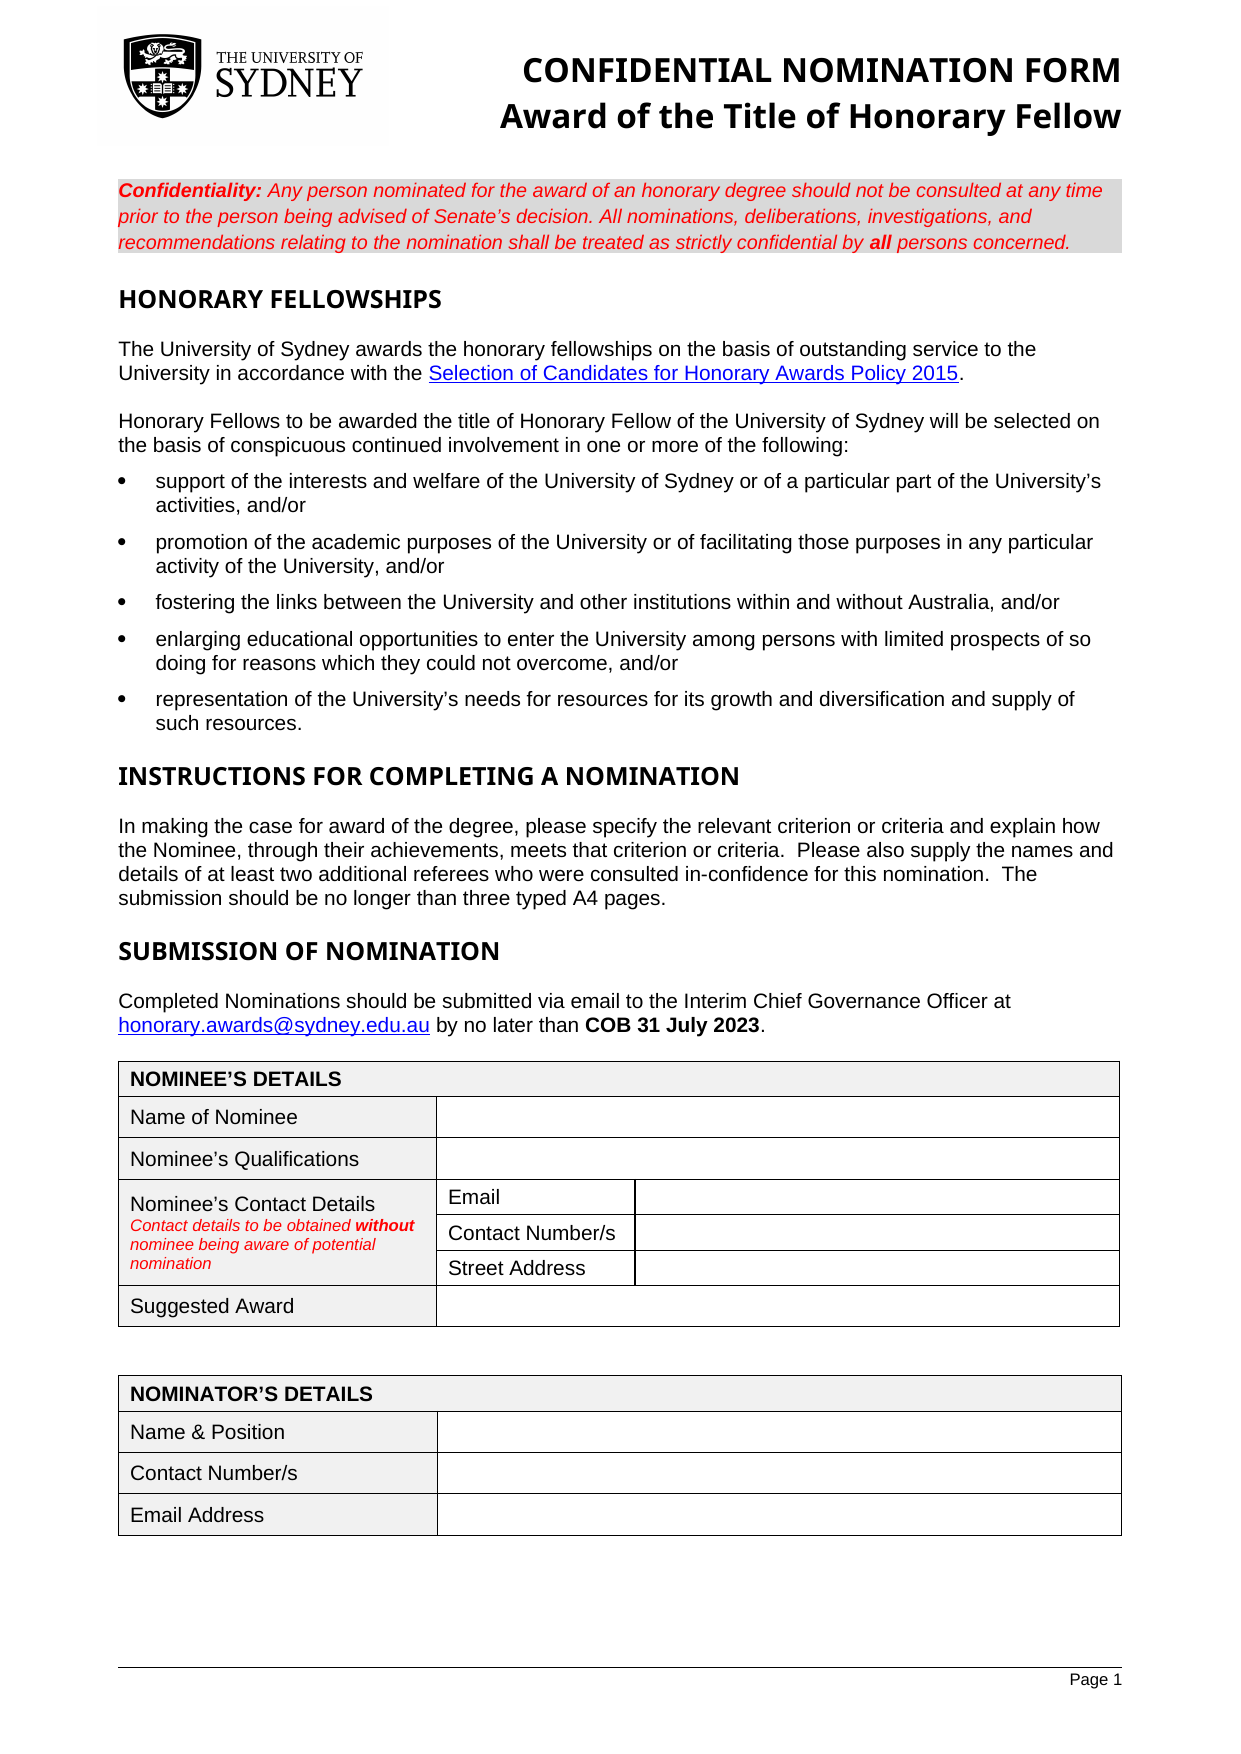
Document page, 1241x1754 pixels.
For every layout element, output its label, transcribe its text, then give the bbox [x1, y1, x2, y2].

text The University of Sydney awards the honorary fellowships on the basis of outstanding service to the University in accordance with the Selection of Candidates for Honorary Awards Policy 2015. [118, 337, 1122, 384]
table_cell [636, 1180, 1119, 1214]
table_cell Street Address [437, 1251, 634, 1285]
table_cell Nominee’s Contact Details Contact details to be obtained without nominee being aware of potential nomination [119, 1180, 436, 1285]
table_cell Name & Position [119, 1412, 437, 1452]
list promotion of the academic purposes of the University or of facilitating those purposes in any particular activity of the University, and/or [118, 529, 1122, 577]
table_cell [437, 1286, 1119, 1326]
table_cell Email [437, 1180, 634, 1214]
text Confidentiality: Any person nominated for the award of an honorary degree should not be consulted at any time prior to the person being advised of Senate’s decision. All nominations, deliberations, investigations, and recommendations relating to the nomination shall be treated as strictly confidential by all persons concerned. [118, 179, 1122, 253]
text Completed Nominations should be submitted via email to the Interim Chief Governance Officer at honorary.awards@sydney.edu.au by no later than COB 31 July 2023. [118, 989, 1122, 1037]
table_cell [438, 1412, 1121, 1452]
table_cell [636, 1251, 1119, 1285]
table_cell [438, 1453, 1121, 1493]
list fostering the links between the University and other institutions within and without Australia, and/or [118, 590, 1122, 614]
text INSTRUCTIONS FOR COMPLETING A NOMINATION [118, 759, 1122, 793]
table_cell [438, 1494, 1121, 1535]
list support of the interests and welfare of the University of Sydney or of a particular part of the University’s activities, and/or [118, 469, 1122, 517]
table_cell Contact Number/s [437, 1215, 634, 1249]
table_cell [437, 1138, 1119, 1179]
text In making the case for award of the degree, please specify the relevant criterion or criteria and explain how the Nominee, through their achievements, meets that criterion or criteria. Please also supply the names and details of at least two additional referees who were consulted in-confidence for this nomination. The submission should be no longer than three typed A4 pages. [118, 814, 1122, 910]
table_cell Contact Number/s [119, 1453, 437, 1493]
table_header NOMINATOR’S DETAILS [119, 1376, 1121, 1411]
table_cell Nominee’s Qualifications [119, 1138, 436, 1179]
text Honorary Fellows to be awarded the title of Honorary Fellow of the University of Sydney will be selected on the basis of conspicuous continued involvement in one or more of the following: [118, 408, 1122, 456]
table_cell [636, 1215, 1119, 1249]
table_cell Email Address [119, 1494, 437, 1535]
table_header NOMINEE’S DETAILS [119, 1062, 1119, 1096]
text SUBMISSION OF NOMINATION [118, 934, 1122, 968]
table_cell Name of Nominee [119, 1097, 436, 1137]
text HONORARY FELLOWSHIPS [118, 282, 1122, 316]
list representation of the University’s needs for resources for its growth and diversification and supply of such resources. [118, 687, 1122, 735]
table_cell Suggested Award [119, 1286, 436, 1326]
table_cell [437, 1097, 1119, 1137]
picture [96, 6, 390, 146]
list enlarging educational opportunities to enter the University among persons with limited prospects of so doing for reasons which they could not overcome, and/or [118, 627, 1122, 674]
